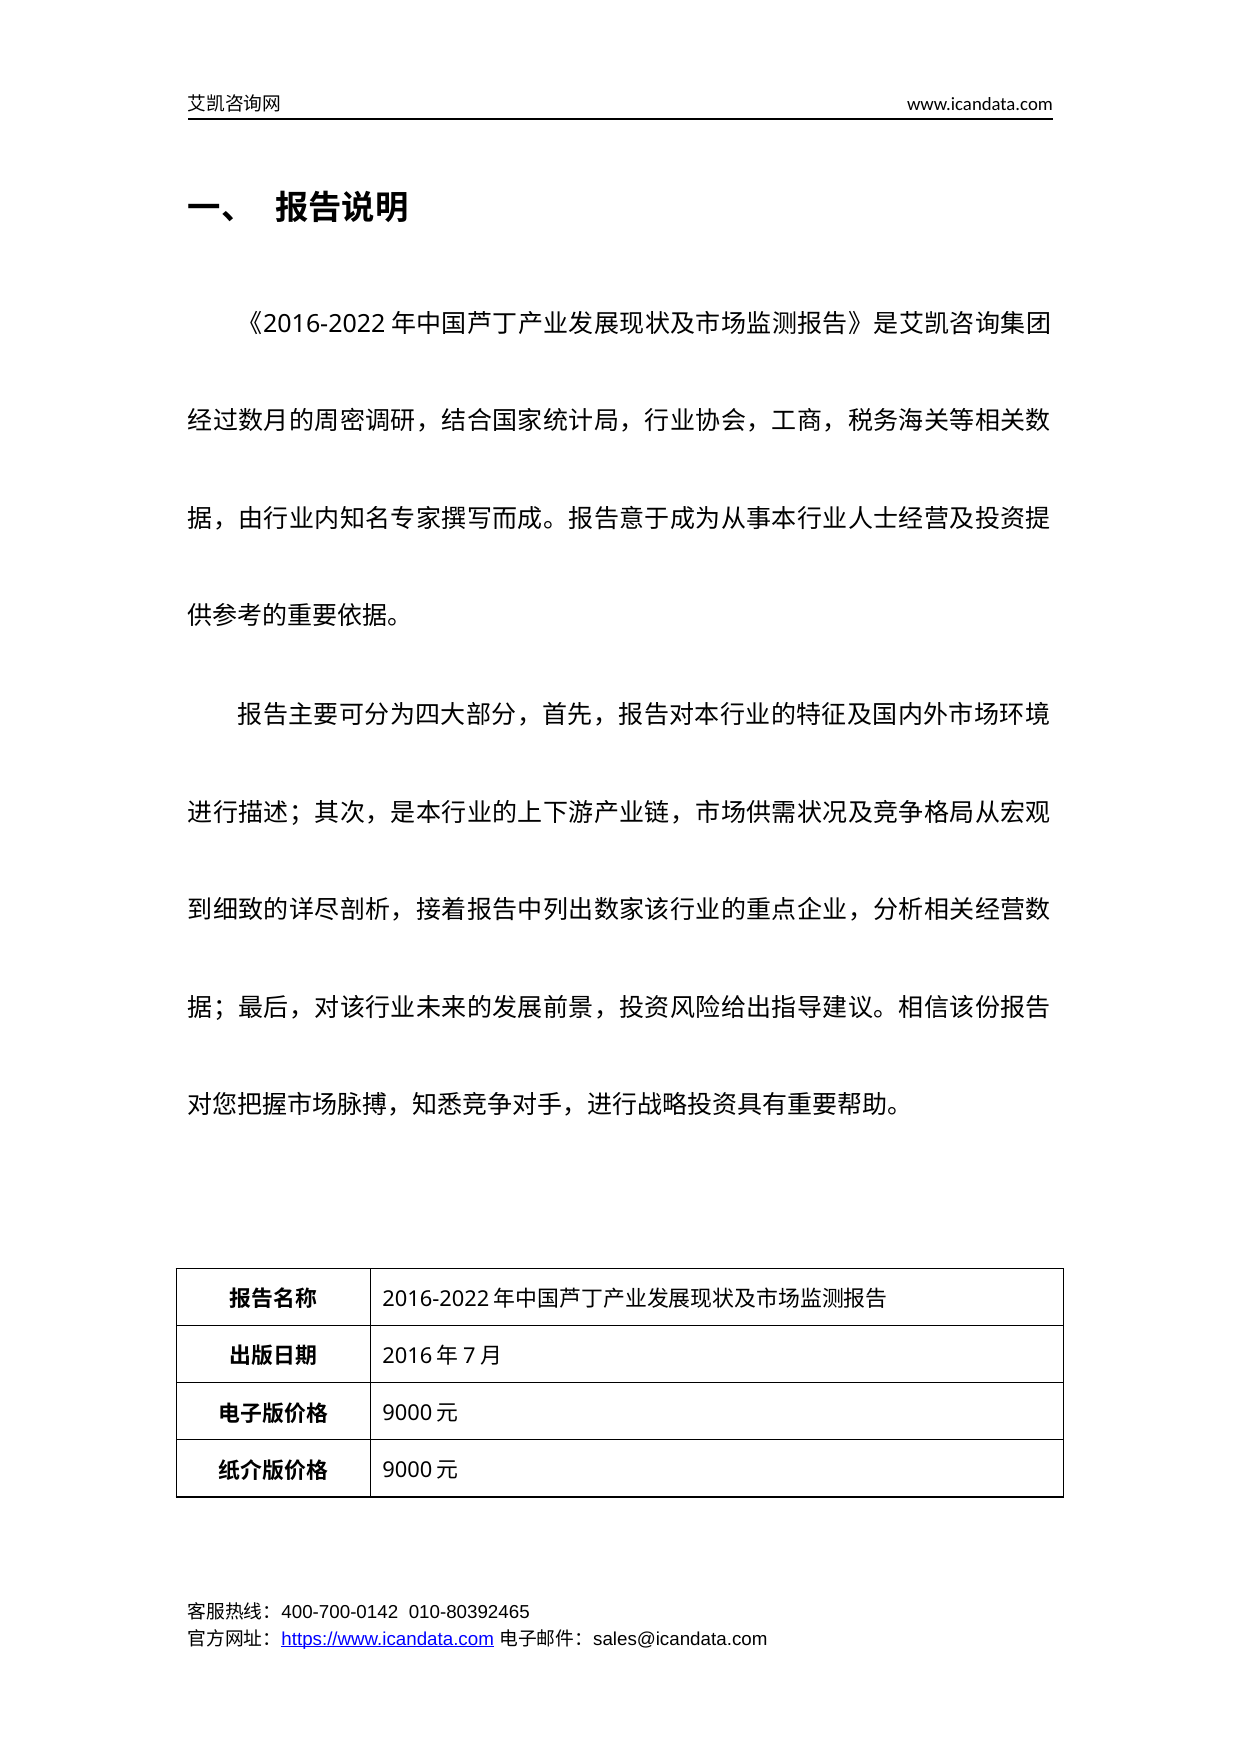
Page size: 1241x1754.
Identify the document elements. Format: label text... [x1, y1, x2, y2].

text 《2016-2022年中国芦丁产业发展现状及市场监测报告》是艾凯咨询集团经过数月的周密调研，结合国家统计局，行业协会，工商，税务海关等相关数据，由行业内知名专家撰写而成。报告意于成为从事本行业人士经营及投资提供参考的重要依据。 [187, 289, 1053, 646]
table_cell 出版日期 [177, 1326, 370, 1382]
table_cell 9000元 [371, 1383, 1063, 1439]
table_cell 纸介版价格 [177, 1440, 370, 1496]
table_cell 电子版价格 [177, 1383, 370, 1439]
table_header 2016-2022年中国芦丁产业发展现状及市场监测报告 [371, 1269, 1063, 1325]
table_cell 2016年7月 [371, 1326, 1063, 1382]
table_header 报告名称 [177, 1269, 370, 1325]
text 报告主要可分为四大部分，首先，报告对本行业的特征及国内外市场环境进行描述；其次，是本行业的上下游产业链，市场供需状况及竞争格局从宏观到细致的详尽剖析，接着报告中列出数家该行业的重点企业，分析相关经营数据；最后，对该行业未来的发展前景，投资风险给出指导建议。相信该份报告对您把握市场脉搏，知悉竞争对手，进行战略投资具有重要帮助。 [187, 681, 1053, 1136]
subtitle 报告说明 [187, 172, 1053, 237]
table_cell 9000元 [371, 1440, 1063, 1496]
